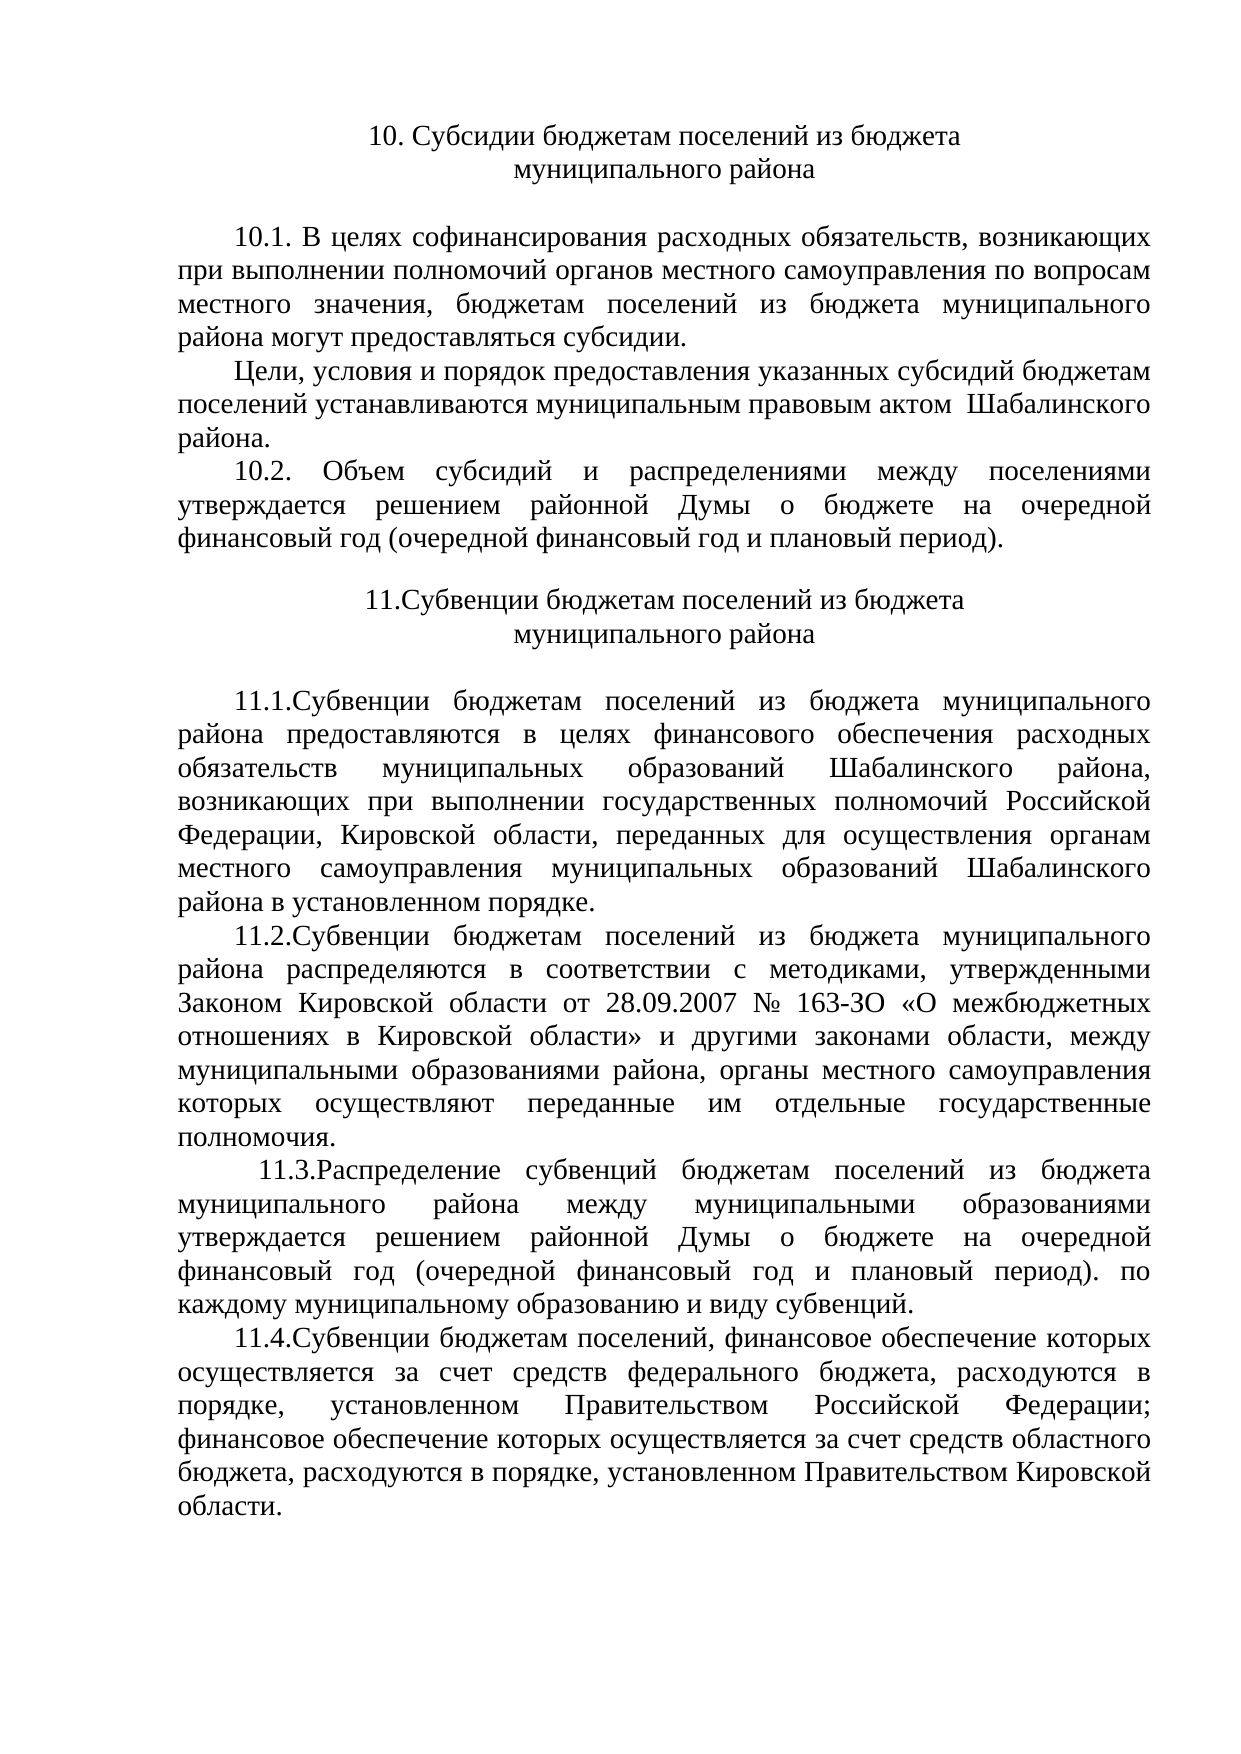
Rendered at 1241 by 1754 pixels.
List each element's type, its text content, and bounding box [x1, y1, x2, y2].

text Цели, условия и порядок предоставления указанных субсидий бюджетам поселений устанавливаются муниципальным правовым актом Шабалинского района. [177, 353, 1152, 453]
text 11.2.Субвенции бюджетам поселений из бюджета муниципального района распределяются в соответствии с методиками, утвержденными Законом Кировской области от 28.09.2007 № 163-ЗО «О межбюджетных отношениях в Кировской области» и другими законами области, между муниципальными образованиями района, органы местного самоуправления которых осуществляют переданные им отдельные государственные полномочия. [177, 918, 1152, 1152]
text 11.1.Субвенции бюджетам поселений из бюджета муниципального района предоставляются в целях финансового обеспечения расходных обязательств муниципальных образований Шабалинского района, возникающих при выполнении государственных полномочий Российской Федерации, Кировской области, переданных для осуществления органам местного самоуправления муниципальных образований Шабалинского района в установленном порядке. [177, 683, 1152, 918]
text муниципального района [177, 152, 1152, 185]
text 11.3.Распределение субвенций бюджетам поселений из бюджета муниципального района между муниципальными образованиями утверждается решением районной Думы о бюджете на очередной финансовый год (очередной финансовый год и плановый период). по каждому муниципальному образованию и виду субвенций. [177, 1152, 1152, 1320]
text 11.4.Субвенции бюджетам поселений, финансовое обеспечение которых осуществляется за счет средств федерального бюджета, расходуются в порядке, установленном Правительством Российской Федерации; финансовое обеспечение которых осуществляется за счет средств областного бюджета, расходуются в порядке, установленном Правительством Кировской области. [177, 1320, 1152, 1521]
text муниципального района [177, 616, 1152, 649]
text 10. Субсидии бюджетам поселений из бюджета [177, 118, 1152, 152]
text 10.1. В целях софинансирования расходных обязательств, возникающих при выполнении полномочий органов местного самоуправления по вопросам местного значения, бюджетам поселений из бюджета муниципального района могут предоставляться субсидии. [177, 219, 1152, 353]
text 11.Субвенции бюджетам поселений из бюджета [177, 582, 1152, 616]
text 10.2. Объем субсидий и распределениями между поселениями утверждается решением районной Думы о бюджете на очередной финансовый год (очередной финансовый год и плановый период). [177, 453, 1152, 554]
